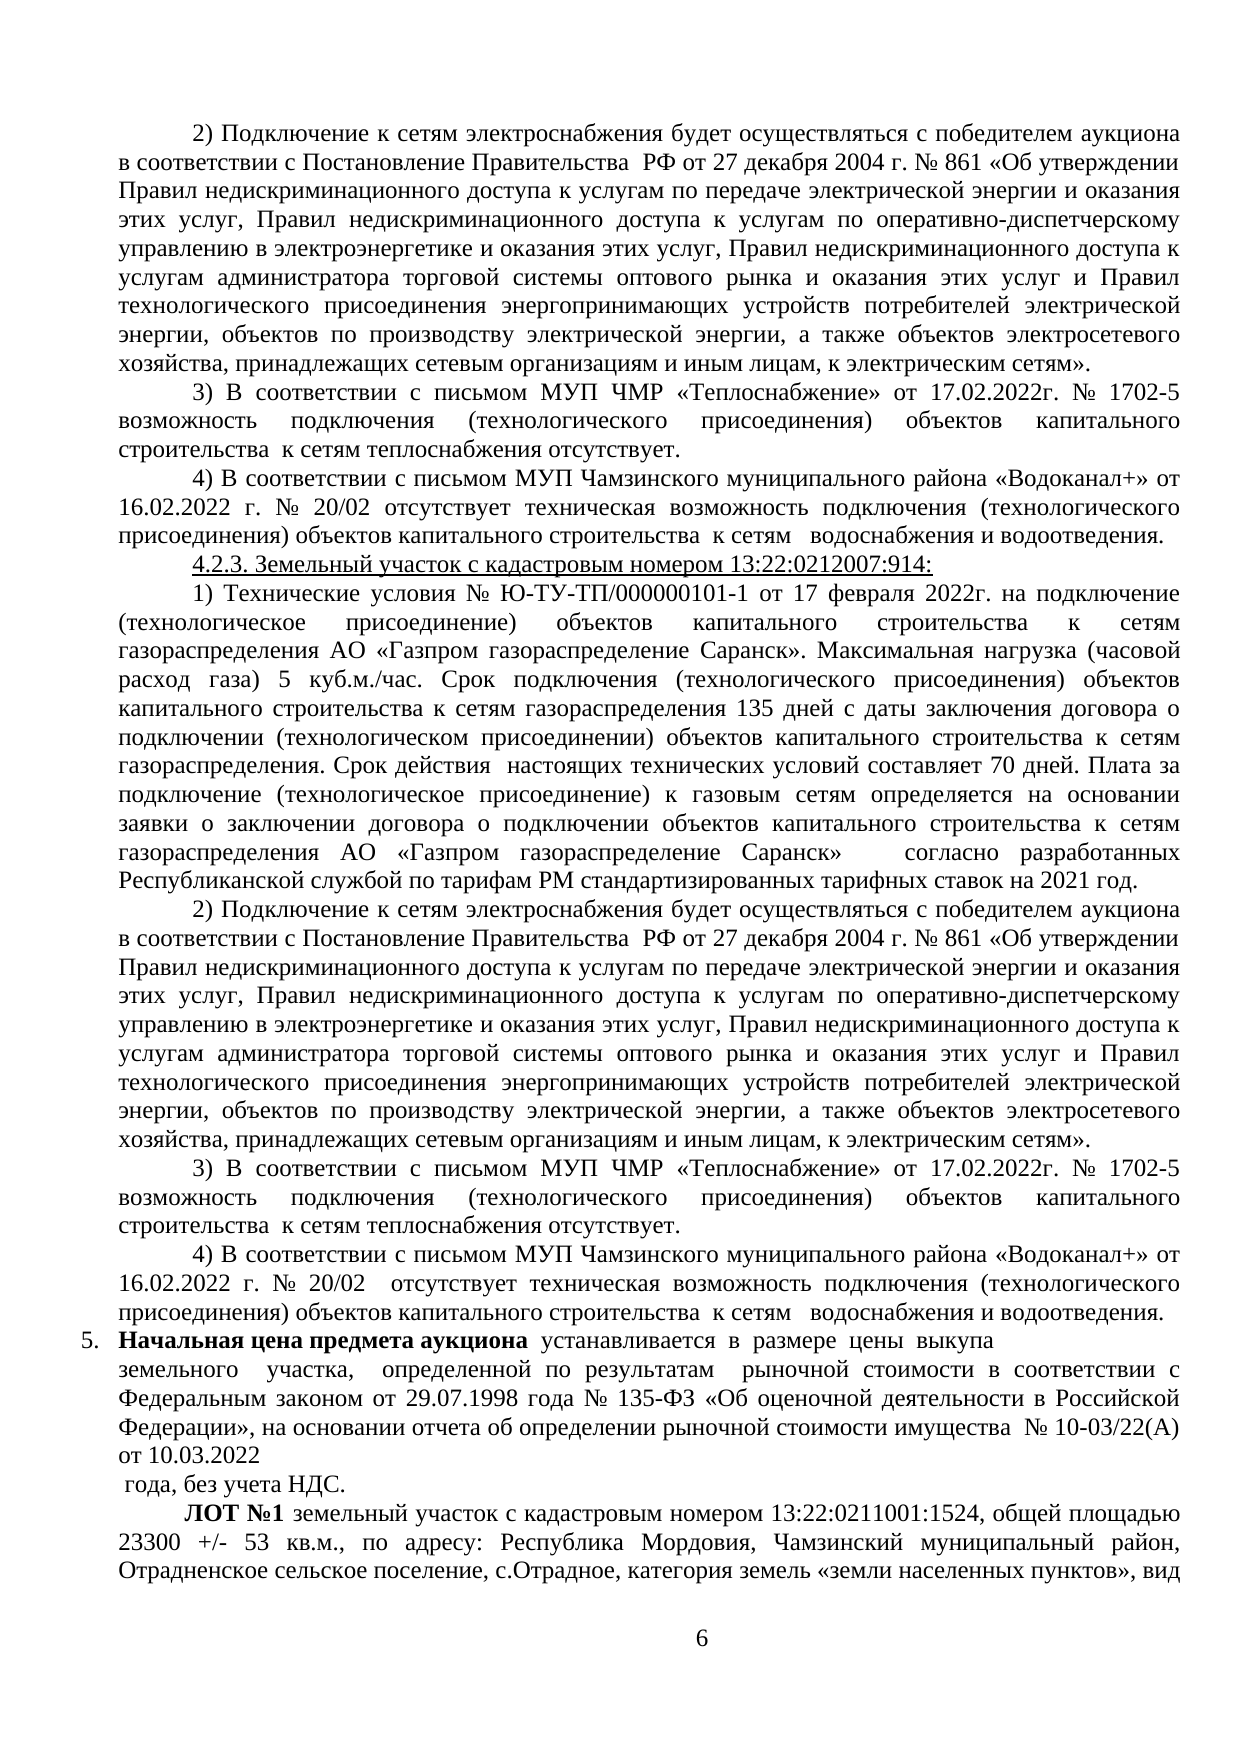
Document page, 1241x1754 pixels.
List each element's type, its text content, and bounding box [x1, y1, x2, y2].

list Начальная цена предмета аукциона устанавливается в размере цены выкупа [81, 1326, 1181, 1354]
text 2) Подключение к сетям электроснабжения будет осуществляться с победителем аукциона в соответствии с Постановление Правительства РФ от 27 декабря 2004 г. № 861 «Об утверждении Правил недискриминационного доступа к услугам по передаче электрической энергии и оказания этих услуг, Правил недискриминационного доступа к услугам по оперативно-диспетчерскому управлению в электроэнергетике и оказания этих услуг, Правил недискриминационного доступа к услугам администратора торговой системы оптового рынка и оказания этих услуг и Правил технологического присоединения энергопринимающих устройств потребителей электрической энергии, объектов по производству электрической энергии, а также объектов электросетевого хозяйства, принадлежащих сетевым организациям и иным лицам, к электрическим сетям». [118, 118, 1181, 377]
text 3) В соответствии с письмом МУП ЧМР «Теплоснабжение» от 17.02.2022г. № 1702-5 возможность подключения (технологического присоединения) объектов капитального строительства к сетям теплоснабжения отсутствует. [118, 377, 1181, 463]
text года, без учета НДС. [118, 1469, 1181, 1498]
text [118, 1498, 1181, 1584]
text 4.2.3. Земельный участок с кадастровым номером 13:22:0212007:914: [118, 549, 1181, 578]
text земельного участка, определенной по результатам рыночной стоимости в соответствии с Федеральным законом от 29.07.1998 года № 135-ФЗ «Об оценочной деятельности в Российской Федерации», на основании отчета об определении рыночной стоимости имущества № 10-03/22(А) от 10.03.2022 [118, 1354, 1181, 1469]
text 2) Подключение к сетям электроснабжения будет осуществляться с победителем аукциона в соответствии с Постановление Правительства РФ от 27 декабря 2004 г. № 861 «Об утверждении Правил недискриминационного доступа к услугам по передаче электрической энергии и оказания этих услуг, Правил недискриминационного доступа к услугам по оперативно-диспетчерскому управлению в электроэнергетике и оказания этих услуг, Правил недискриминационного доступа к услугам администратора торговой системы оптового рынка и оказания этих услуг и Правил технологического присоединения энергопринимающих устройств потребителей электрической энергии, объектов по производству электрической энергии, а также объектов электросетевого хозяйства, принадлежащих сетевым организациям и иным лицам, к электрическим сетям». [118, 894, 1181, 1153]
text 3) В соответствии с письмом МУП ЧМР «Теплоснабжение» от 17.02.2022г. № 1702-5 возможность подключения (технологического присоединения) объектов капитального строительства к сетям теплоснабжения отсутствует. [118, 1153, 1181, 1239]
text 1) Технические условия № Ю-ТУ-ТП/000000101-1 от 17 февраля 2022г. на подключение (технологическое присоединение) объектов капитального строительства к сетям газораспределения АО «Газпром газораспределение Саранск». Максимальная нагрузка (часовой расход газа) 5 куб.м./час. Срок подключения (технологического присоединения) объектов капитального строительства к сетям газораспределения 135 дней с даты заключения договора о подключении (технологическом присоединении) объектов капитального строительства к сетям газораспределения. Срок действия настоящих технических условий составляет 70 дней. Плата за подключение (технологическое присоединение) к газовым сетям определяется на основании заявки о заключении договора о подключении объектов капитального строительства к сетям газораспределения АО «Газпром газораспределение Саранск» согласно разработанных Республиканской службой по тарифам РМ стандартизированных тарифных ставок на 2021 год. [118, 578, 1181, 894]
